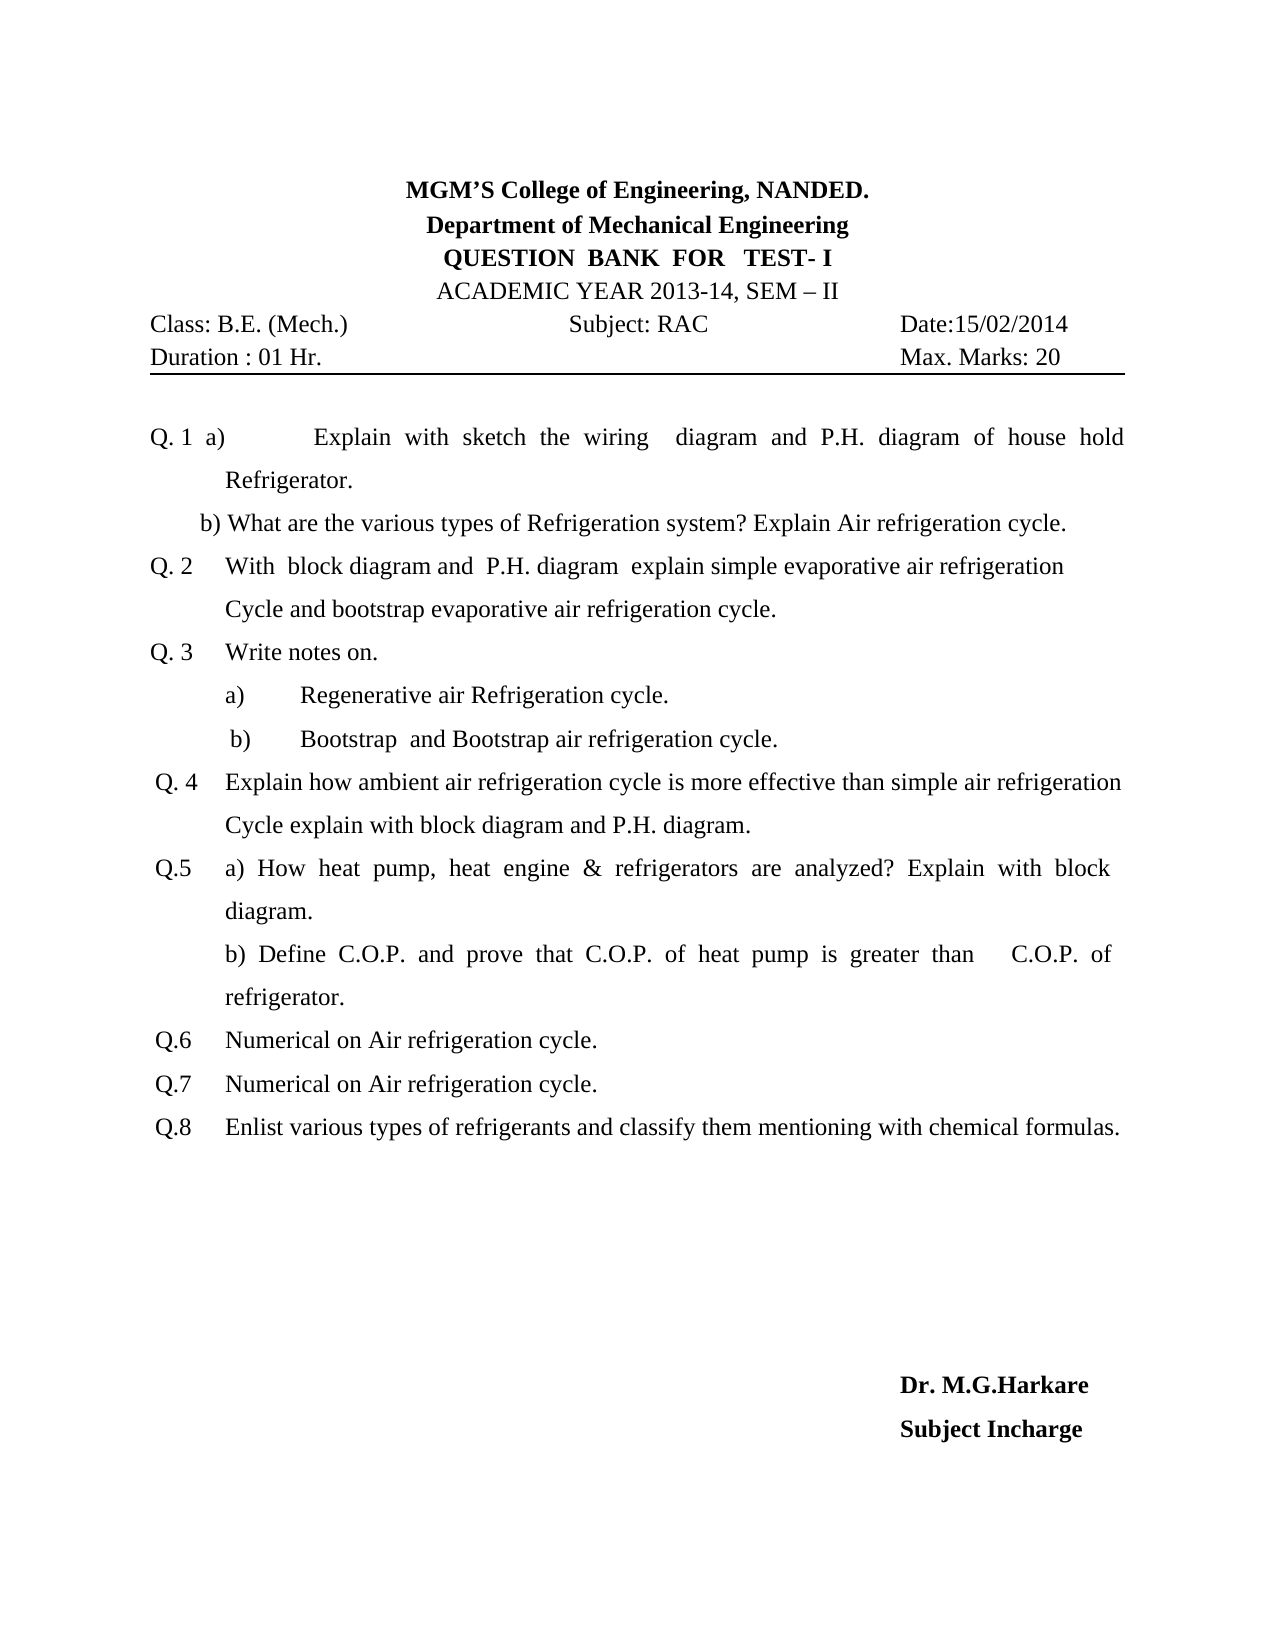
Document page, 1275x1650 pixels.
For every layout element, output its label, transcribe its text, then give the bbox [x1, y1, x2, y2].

text Subject Incharge [155, 1414, 1125, 1442]
subtitle MGM’S College of Engineering, NANDED. [150, 175, 1125, 204]
text Q.5 a) How heat pump, heat engine & refrigerators are analyzed? Explain with block diagram. [155, 853, 1125, 925]
text QUESTION BANK FOR TEST- I [150, 243, 1125, 272]
text ACADEMIC YEAR 2013-14, SEM – II [150, 276, 1125, 305]
text Q. 2 With block diagram and P.H. diagram explain simple evaporative air refrigeration [150, 551, 1125, 580]
text Q. 4 Explain how ambient air refrigeration cycle is more effective than simple air refrigeration [155, 767, 1125, 796]
text Q.6 Numerical on Air refrigeration cycle. [155, 1026, 1125, 1054]
text Cycle and bootstrap evaporative air refrigeration cycle. [225, 594, 1125, 623]
text b) What are the various types of Refrigeration system? Explain Air refrigeration cycle. [150, 508, 1125, 537]
text a) Regenerative air Refrigeration cycle. [150, 681, 1125, 709]
text Q.8 Enlist various types of refrigerants and classify them mentioning with chemical formulas. [155, 1112, 1125, 1141]
text b) Define C.O.P. and prove that C.O.P. of heat pump is greater than C.O.P. of refrigerator. [155, 939, 1125, 1011]
text Dr. M.G.Harkare [155, 1371, 1125, 1399]
list b) Bootstrap and Bootstrap air refrigeration cycle. [230, 724, 1125, 752]
text Cycle explain with block diagram and P.H. diagram. [155, 810, 1125, 839]
text Class: B.E. (Mech.) Subject: RAC Date:15/02/2014 [150, 309, 1125, 338]
text Q. 3 Write notes on. [150, 637, 1125, 666]
text Duration : 01 Hr. Max. Marks: 20 [150, 342, 1125, 373]
text Department of Mechanical Engineering [150, 210, 1125, 239]
text Q. 1 a) Explain with sketch the wiring diagram and P.H. diagram of house hold Refrigerator. [150, 422, 1125, 494]
text Q.7 Numerical on Air refrigeration cycle. [155, 1069, 1125, 1097]
